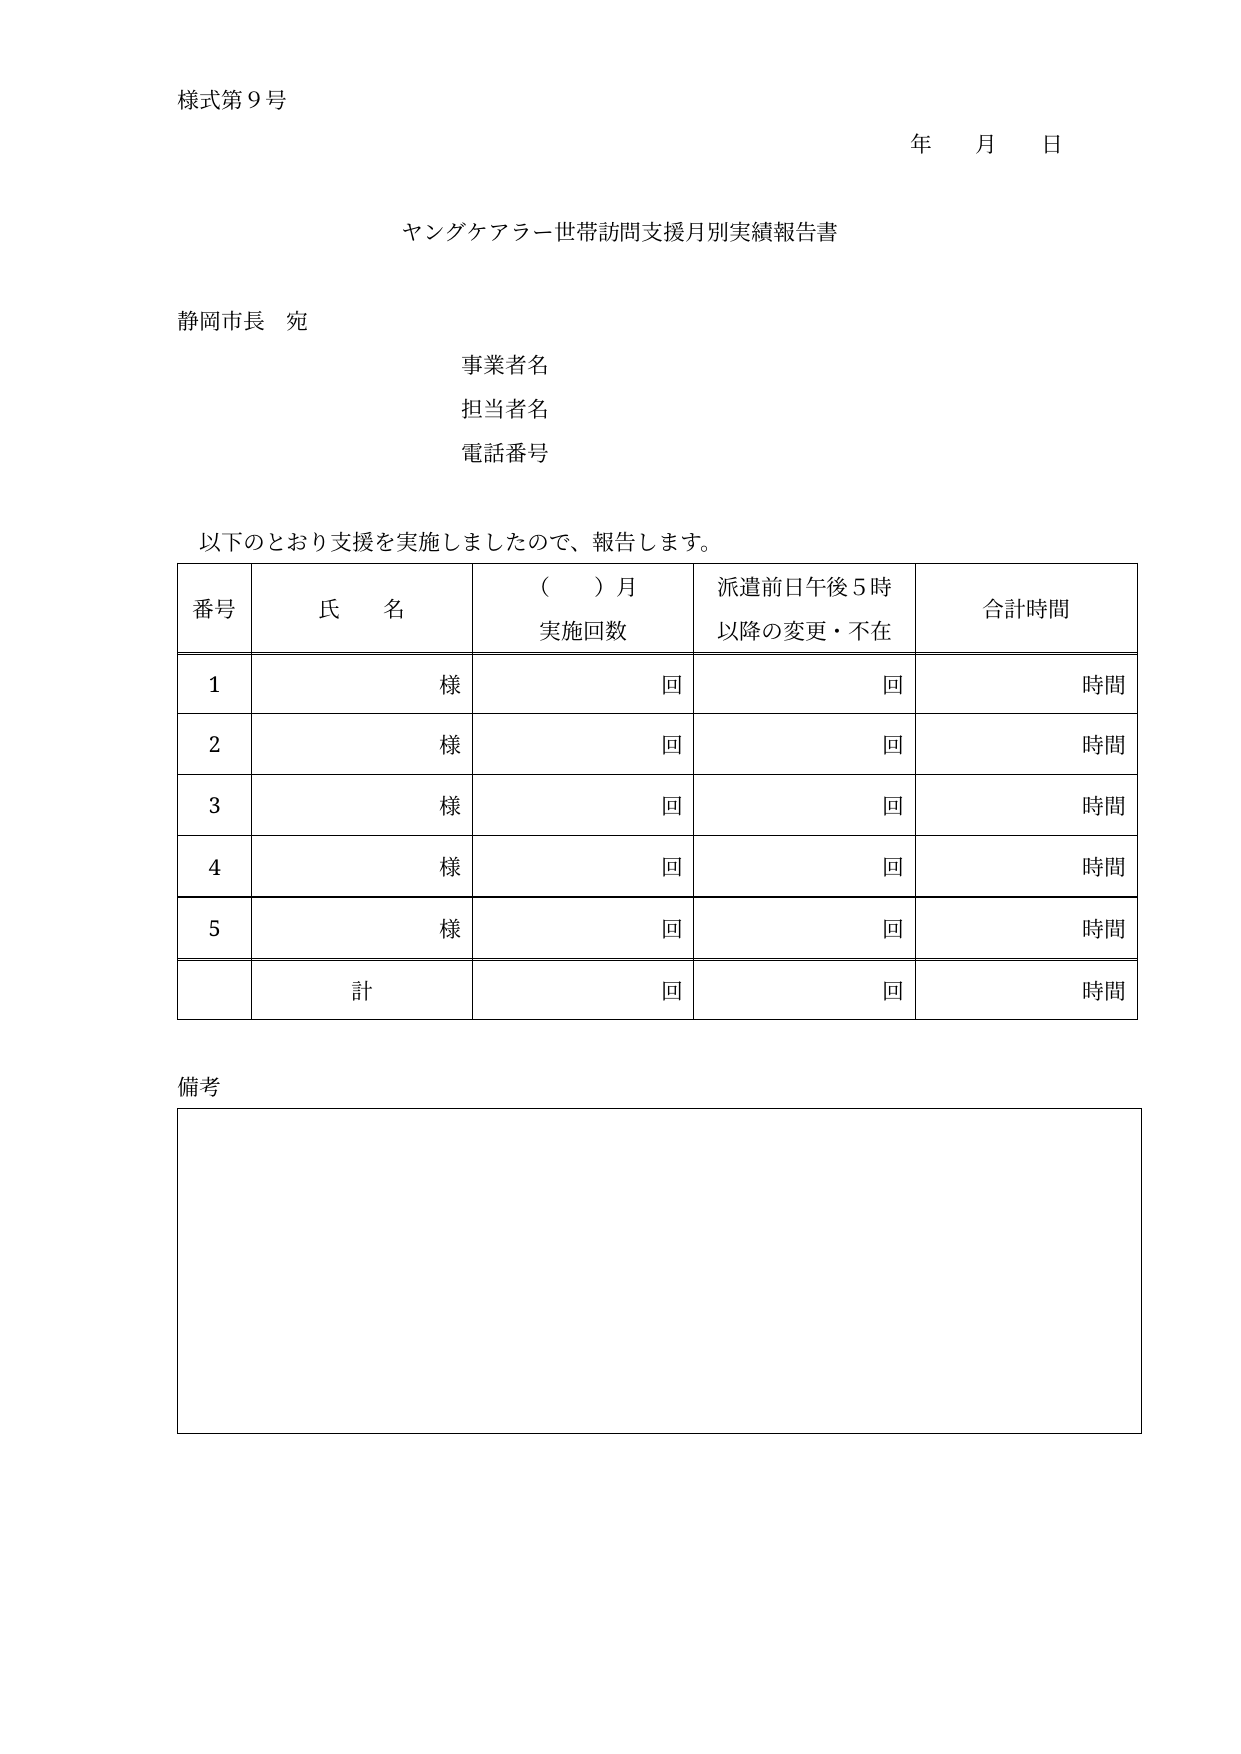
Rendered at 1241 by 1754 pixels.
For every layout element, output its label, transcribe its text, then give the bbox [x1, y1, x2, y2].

table_cell [178, 961, 251, 1019]
table_header 派遣前日午後５時 以降の変更・不在 [694, 564, 915, 652]
table_cell 様 [252, 655, 472, 713]
table_cell 計 [252, 961, 472, 1019]
table_cell 2 [178, 714, 251, 774]
table_header [178, 1109, 1141, 1433]
table_cell 回 [694, 655, 915, 713]
text 備考 [177, 1064, 1063, 1108]
table_cell 時間 [916, 961, 1137, 1019]
table_cell 5 [178, 898, 251, 958]
text 静岡市長 宛 [177, 297, 1063, 342]
text 電話番号 [177, 430, 1063, 474]
table_cell 様 [252, 775, 472, 835]
table_cell 様 [252, 898, 472, 958]
text 以下のとおり支援を実施しましたので、報告します。 [177, 518, 1063, 562]
text 事業者名 [177, 342, 1063, 386]
table_cell 回 [694, 775, 915, 835]
table_header 合計時間 [916, 564, 1137, 652]
table_cell 回 [473, 714, 693, 774]
table_cell 時間 [916, 714, 1137, 774]
table_cell 回 [694, 836, 915, 896]
table_cell 回 [473, 961, 693, 1019]
table_cell 様 [252, 836, 472, 896]
text ヤングケアラー世帯訪問支援月別実績報告書 [177, 209, 1063, 253]
table_cell 回 [694, 898, 915, 958]
table_cell 時間 [916, 836, 1137, 896]
text 様式第９号 [177, 77, 1063, 121]
table_cell 回 [694, 714, 915, 774]
table_cell 回 [473, 655, 693, 713]
table_cell 4 [178, 836, 251, 896]
table_cell 時間 [916, 898, 1137, 958]
table_header 氏 名 [252, 564, 472, 652]
table_cell 様 [252, 714, 472, 774]
text 年 月 日 [177, 121, 1063, 165]
table_cell 回 [473, 775, 693, 835]
table_cell 時間 [916, 775, 1137, 835]
table_cell 3 [178, 775, 251, 835]
table_header 番号 [178, 564, 251, 652]
table_header （ ）月 実施回数 [473, 564, 693, 652]
table_cell 1 [178, 655, 251, 713]
table_cell 回 [694, 961, 915, 1019]
table_cell 回 [473, 898, 693, 958]
table_cell 時間 [916, 655, 1137, 713]
text 担当者名 [177, 386, 1063, 430]
table_cell 回 [473, 836, 693, 896]
